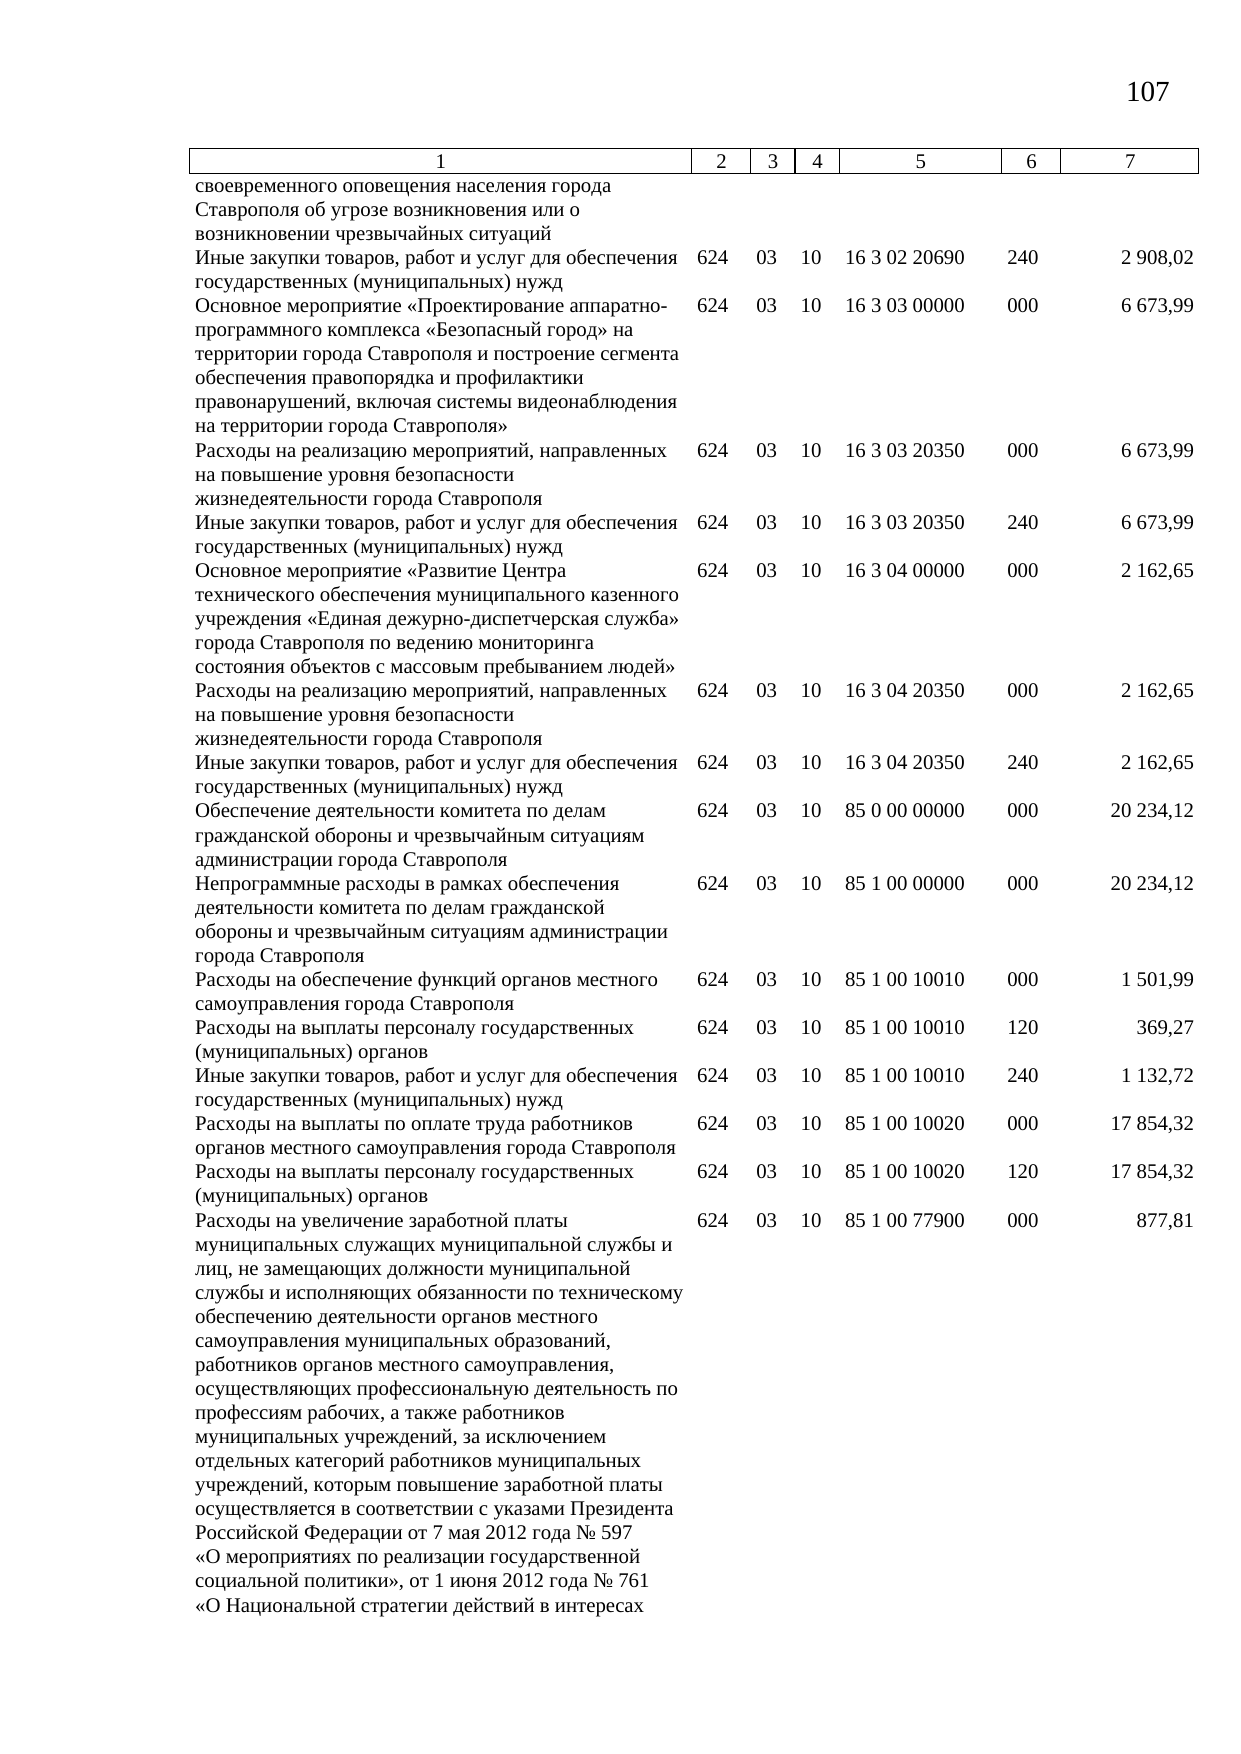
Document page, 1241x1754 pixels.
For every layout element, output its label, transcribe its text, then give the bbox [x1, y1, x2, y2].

table_header 3 [751, 149, 794, 173]
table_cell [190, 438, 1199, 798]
table_header 2 [692, 149, 750, 173]
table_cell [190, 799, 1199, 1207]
table_header 4 [796, 149, 839, 173]
table_header 7 [1061, 149, 1198, 173]
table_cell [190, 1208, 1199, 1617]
table_header 6 [1002, 149, 1060, 173]
table_header 1 [190, 149, 691, 173]
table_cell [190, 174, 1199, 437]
table_header 5 [840, 149, 1001, 173]
